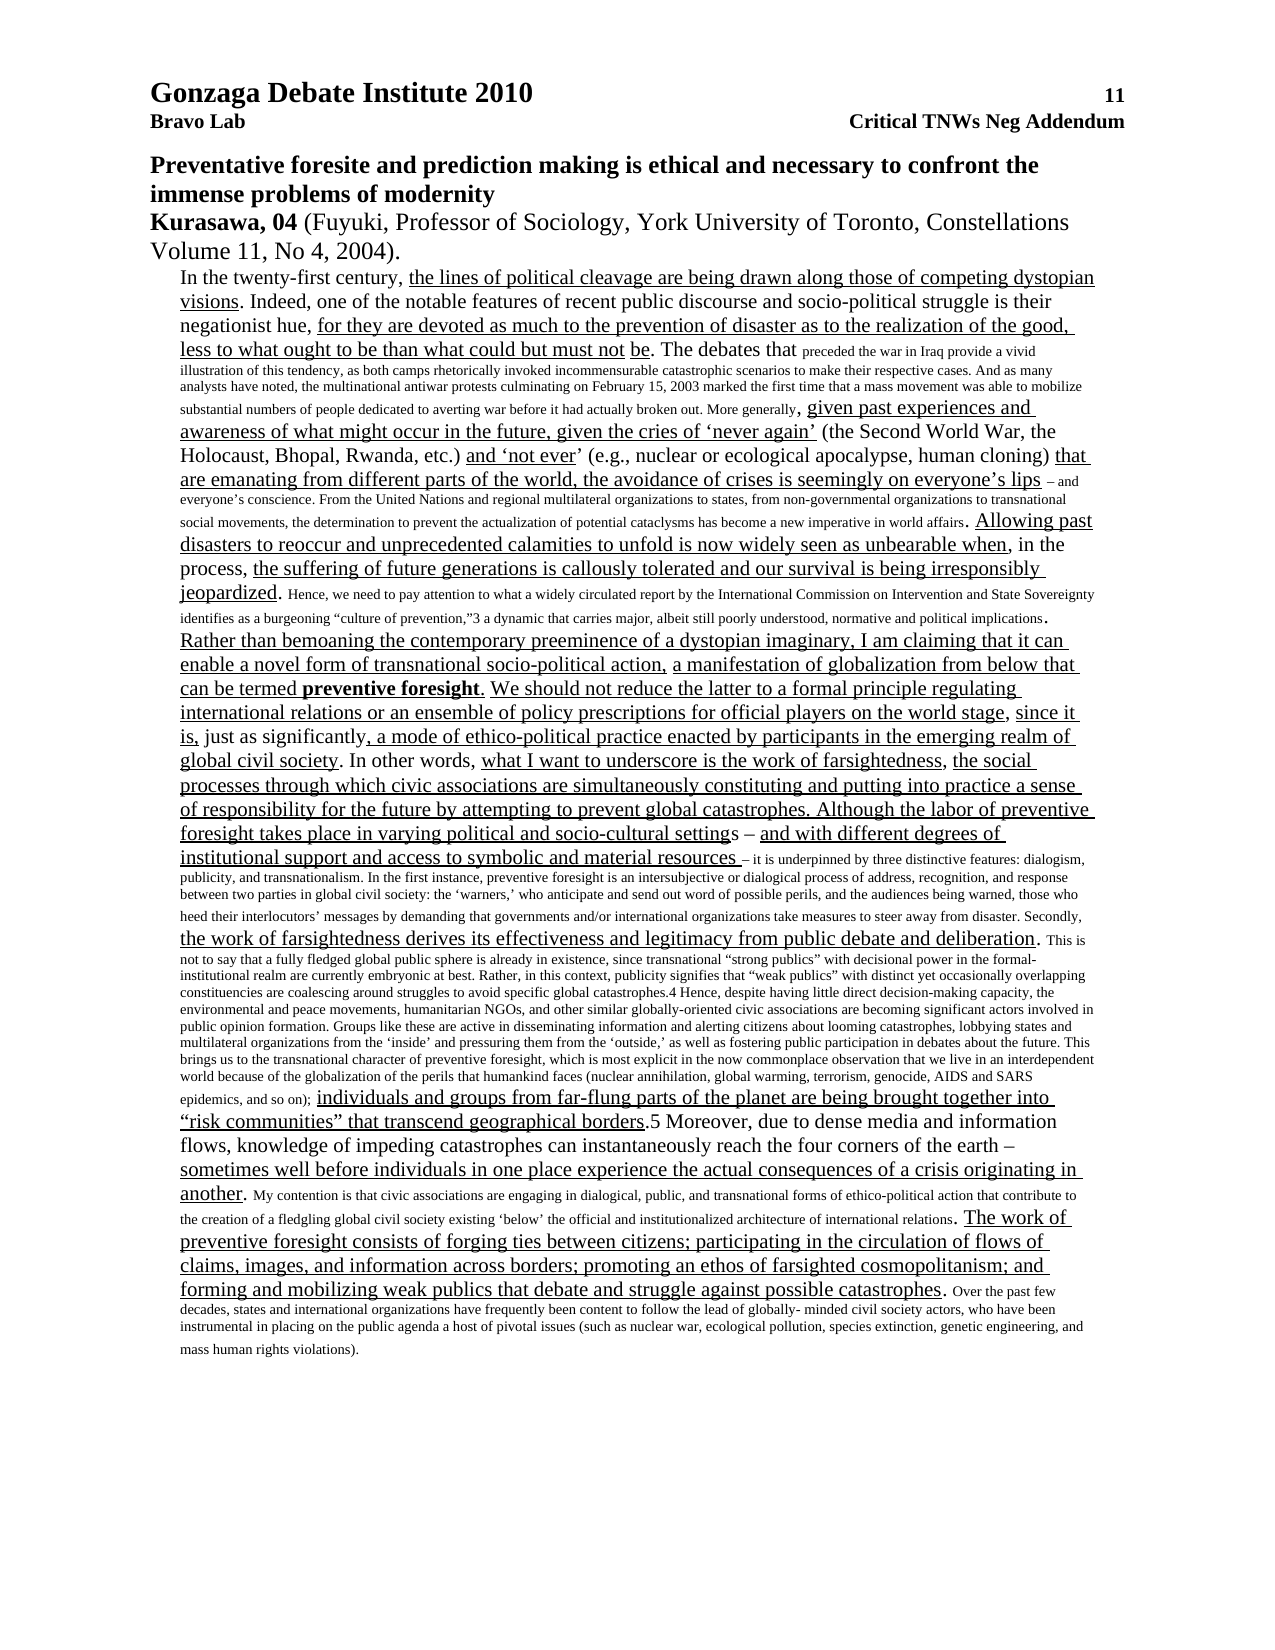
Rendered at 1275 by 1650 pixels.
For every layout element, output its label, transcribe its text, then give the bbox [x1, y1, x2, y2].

text Preventative foresite and prediction making is ethical and necessary to confront the immense problems of modernity [150, 150, 1125, 207]
text In the twenty-first century, the lines of political cleavage are being drawn along those of competing dystopian visions. Indeed, one of the notable features of recent public discourse and socio-political struggle is their negationist hue, for they are devoted as much to the prevention of disaster as to the realization of the good, less to what ought to be than what could but must not be. The debates that preceded the war in Iraq provide a vivid illustration of this tendency, as both camps rhetorically invoked incommensurable catastrophic scenarios to make their respective cases. And as many analysts have noted, the multinational antiwar protests culminating on February 15, 2003 marked the first time that a mass movement was able to mobilize substantial numbers of people dedicated to averting war before it had actually broken out. More generally, given past experiences and awareness of what might occur in the future, given the cries of ‘never again’ (the Second World War, the Holocaust, Bhopal, Rwanda, etc.) and ‘not ever’ (e.g., nuclear or ecological apocalypse, human cloning) that are emanating from different parts of the world, the avoidance of crises is seemingly on everyone’s lips – and everyone’s conscience. From the United Nations and regional multilateral organizations to states, from non-governmental organizations to transnational social movements, the determination to prevent the actualization of potential cataclysms has become a new imperative in world affairs. Allowing past disasters to reoccur and unprecedented calamities to unfold is now widely seen as unbearable when, in the process, the suffering of future generations is callously tolerated and our survival is being irresponsibly jeopardized. Hence, we need to pay attention to what a widely circulated report by the International Commission on Intervention and State Sovereignty identifies as a burgeoning “culture of prevention,”3 a dynamic that carries major, albeit still poorly understood, normative and political implications. Rather than bemoaning the contemporary preeminence of a dystopian imaginary, I am claiming that it can enable a novel form of transnational socio-political action, a manifestation of globalization from below that can be termed preventive foresight. We should not reduce the latter to a formal principle regulating international relations or an ensemble of policy prescriptions for official players on the world stage, since it is, just as significantly, a mode of ethico-political practice enacted by participants in the emerging realm of global civil society. In other words, what I want to underscore is the work of farsightedness, the social processes through which civic associations are simultaneously constituting and putting into practice a sense of responsibility for the future by attempting to prevent global catastrophes. Although the labor of preventive foresight takes place in varying political and socio-cultural settings – and with different degrees of institutional support and access to symbolic and material resources – it is underpinned by three distinctive features: dialogism, publicity, and transnationalism. In the first instance, preventive foresight is an intersubjective or dialogical process of address, recognition, and response between two parties in global civil society: the ‘warners,’ who anticipate and send out word of possible perils, and the audiences being warned, those who heed their interlocutors’ messages by demanding that governments and/or international organizations take measures to steer away from disaster. Secondly, the work of farsightedness derives its effectiveness and legitimacy from public debate and deliberation. This is not to say that a fully fledged global public sphere is already in existence, since transnational “strong publics” with decisional power in the formal-institutional realm are currently embryonic at best. Rather, in this context, publicity signifies that “weak publics” with distinct yet occasionally overlapping constituencies are coalescing around struggles to avoid specific global catastrophes.4 Hence, despite having little direct decision-making capacity, the environmental and peace movements, humanitarian NGOs, and other similar globally-oriented civic associations are becoming significant actors involved in public opinion formation. Groups like these are active in disseminating information and alerting citizens about looming catastrophes, lobbying states and multilateral organizations from the ‘inside’ and pressuring them from the ‘outside,’ as well as fostering public participation in debates about the future. This brings us to the transnational character of preventive foresight, which is most explicit in the now commonplace observation that we live in an interdependent world because of the globalization of the perils that humankind faces (nuclear annihilation, global warming, terrorism, genocide, AIDS and SARS epidemics, and so on); individuals and groups from far-flung parts of the planet are being brought together into “risk communities” that transcend geographical borders.5 Moreover, due to dense media and information flows, knowledge of impeding catastrophes can instantaneously reach the four corners of the earth – sometimes well before individuals in one place experience the actual consequences of a crisis originating in another. My contention is that civic associations are engaging in dialogical, public, and transnational forms of ethico-political action that contribute to the creation of a fledgling global civil society existing ‘below’ the official and institutionalized architecture of international relations. The work of preventive foresight consists of forging ties between citizens; participating in the circulation of flows of claims, images, and information across borders; promoting an ethos of farsighted cosmopolitanism; and forming and mobilizing weak publics that debate and struggle against possible catastrophes. Over the past few decades, states and international organizations have frequently been content to follow the lead of globally- minded civil society actors, who have been instrumental in placing on the public agenda a host of pivotal issues (such as nuclear war, ecological pollution, species extinction, genetic engineering, and mass human rights violations). [180, 265, 1095, 817]
text Kurasawa, 04 (Fuyuki, Professor of Sociology, York University of Toronto, Constellations Volume 11, No 4, 2004). [150, 207, 1125, 265]
text In the twenty-first century, the lines of political cleavage are being drawn along those of competing dystopian visions. Indeed, one of the notable features of recent public discourse and socio-political struggle is their negationist hue, for they are devoted as much to the prevention of disaster as to the realization of the good, less to what ought to be than what could but must not be. The debates that preceded the war in Iraq provide a vivid illustration of this tendency, as both camps rhetorically invoked incommensurable catastrophic scenarios to make their respective cases. And as many analysts have noted, the multinational antiwar protests culminating on February 15, 2003 marked the first time that a mass movement was able to mobilize substantial numbers of people dedicated to averting war before it had actually broken out. More generally, given past experiences and awareness of what might occur in the future, given the cries of ‘never again’ (the Second World War, the Holocaust, Bhopal, Rwanda, etc.) and ‘not ever’ (e.g., nuclear or ecological apocalypse, human cloning) that are emanating from different parts of the world, the avoidance of crises is seemingly on everyone’s lips – and everyone’s conscience. From the United Nations and regional multilateral organizations to states, from non-governmental organizations to transnational social movements, the determination to prevent the actualization of potential cataclysms has become a new imperative in world affairs. Allowing past disasters to reoccur and unprecedented calamities to unfold is now widely seen as unbearable when, in the process, the suffering of future generations is callously tolerated and our survival is being irresponsibly jeopardized. Hence, we need to pay attention to what a widely circulated report by the International Commission on Intervention and State Sovereignty identifies as a burgeoning “culture of prevention,”3 a dynamic that carries major, albeit still poorly understood, normative and political implications. Rather than bemoaning the contemporary preeminence of a dystopian imaginary, I am claiming that it can enable a novel form of transnational socio-political action, a manifestation of globalization from below that can be termed preventive foresight. We should not reduce the latter to a formal principle regulating international relations or an ensemble of policy prescriptions for official players on the world stage, since it is, just as significantly, a mode of ethico-political practice enacted by participants in the emerging realm of global civil society. In other words, what I want to underscore is the work of farsightedness, the social processes through which civic associations are simultaneously constituting and putting into practice a sense of responsibility for the future by attempting to prevent global catastrophes. Although the labor of preventive foresight takes place in varying political and socio-cultural settings – and with different degrees of institutional support and access to symbolic and material resources – it is underpinned by three distinctive features: dialogism, publicity, and transnationalism. In the first instance, preventive foresight is an intersubjective or dialogical process of address, recognition, and response between two parties in global civil society: the ‘warners,’ who anticipate and send out word of possible perils, and the audiences being warned, those who heed their interlocutors’ messages by demanding that governments and/or international organizations take measures to steer away from disaster. Secondly, the work of farsightedness derives its effectiveness and legitimacy from public debate and deliberation. This is not to say that a fully fledged global public sphere is already in existence, since transnational “strong publics” with decisional power in the formal-institutional realm are currently embryonic at best. Rather, in this context, publicity signifies that “weak publics” with distinct yet occasionally overlapping constituencies are coalescing around struggles to avoid specific global catastrophes.4 Hence, despite having little direct decision-making capacity, the environmental and peace movements, humanitarian NGOs, and other similar globally-oriented civic associations are becoming significant actors involved in public opinion formation. Groups like these are active in disseminating information and alerting citizens about looming catastrophes, lobbying states and multilateral organizations from the ‘inside’ and pressuring them from the ‘outside,’ as well as fostering public participation in debates about the future. This brings us to the transnational character of preventive foresight, which is most explicit in the now commonplace observation that we live in an interdependent world because of the globalization of the perils that humankind faces (nuclear annihilation, global warming, terrorism, genocide, AIDS and SARS epidemics, and so on); individuals and groups from far-flung parts of the planet are being brought together into “risk communities” that transcend geographical borders.5 Moreover, due to dense media and information flows, knowledge of impeding catastrophes can instantaneously reach the four corners of the earth – sometimes well before individuals in one place experience the actual consequences of a crisis originating in another. My contention is that civic associations are engaging in dialogical, public, and transnational forms of ethico-political action that contribute to the creation of a fledgling global civil society existing ‘below’ the official and institutionalized architecture of international relations. The work of preventive foresight consists of forging ties between citizens; participating in the circulation of flows of claims, images, and information across borders; promoting an ethos of farsighted cosmopolitanism; and forming and mobilizing weak publics that debate and struggle against possible catastrophes. Over the past few decades, states and international organizations have frequently been content to follow the lead of globally- minded civil society actors, who have been instrumental in placing on the public agenda a host of pivotal issues (such as nuclear war, ecological pollution, species extinction, genetic engineering, and mass human rights violations). [180, 819, 1095, 1359]
